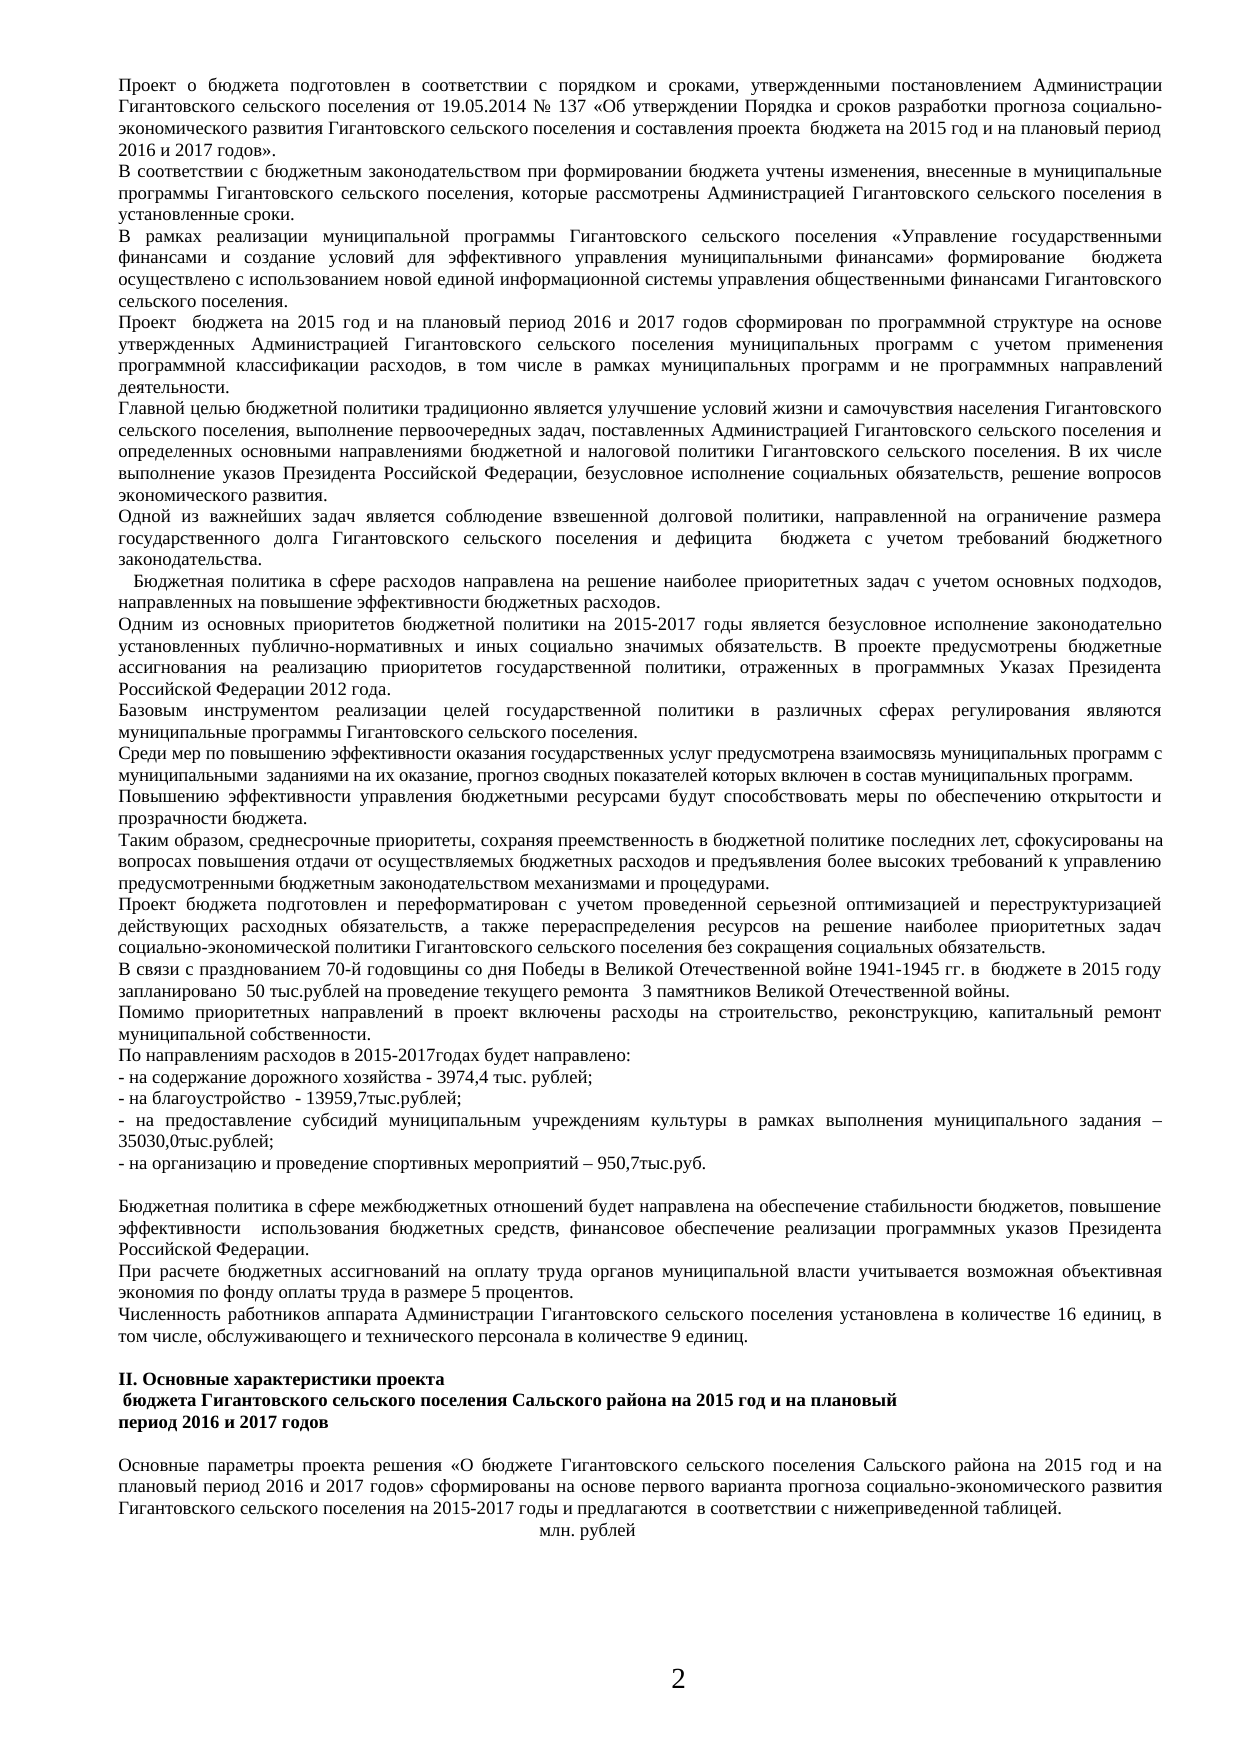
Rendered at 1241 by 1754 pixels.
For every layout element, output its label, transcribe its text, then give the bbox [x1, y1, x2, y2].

text Одной из важнейших задач является соблюдение взвешенной долговой политики, направленной на ограничение размера государственного долга Гигантовского сельского поселения и дефицита бюджета с учетом требований бюджетного законодательства. [118, 505, 1163, 570]
text В соответствии с бюджетным законодательством при формировании бюджета учтены изменения, внесенные в муниципальные программы Гигантовского сельского поселения, которые рассмотрены Администрацией Гигантовского сельского поселения в установленные сроки. [118, 160, 1163, 225]
text - на организацию и проведение спортивных мероприятий – 950,7тыс.руб. [118, 1152, 1163, 1173]
text Бюджетная политика в сфере межбюджетных отношений будет направлена на обеспечение стабильности бюджетов, повышение эффективности использования бюджетных средств, финансовое обеспечение реализации программных указов Президента Российской Федерации. [118, 1195, 1163, 1260]
text Численность работников аппарата Администрации Гигантовского сельского поселения установлена в количестве 16 единиц, в том числе, обслуживающего и технического персонала в количестве 9 единиц. [118, 1303, 1163, 1346]
text Помимо приоритетных направлений в проект включены расходы на строительство, реконструкцию, капитальный ремонт муниципальной собственности. [118, 1001, 1163, 1044]
text период 2016 и 2017 годов [118, 1411, 1163, 1432]
text - на предоставление субсидий муниципальным учреждениям культуры в рамках выполнения муниципального задания – 35030,0тыс.рублей; [118, 1109, 1163, 1152]
text - на содержание дорожного хозяйства - 3974,4 тыс. рублей; [118, 1066, 1163, 1087]
text бюджета Гигантовского сельского поселения Сальского района на 2015 год и на плановый [118, 1389, 1163, 1411]
text Таким образом, среднесрочные приоритеты, сохраняя преемственность в бюджетной политике последних лет, сфокусированы на вопросах повышения отдачи от осуществляемых бюджетных расходов и предъявления более высоких требований к управлению предусмотренными бюджетным законодательством механизмами и процедурами. [118, 828, 1163, 893]
text При расчете бюджетных ассигнований на оплату труда органов муниципальной власти учитывается возможная объективная экономия по фонду оплаты труда в размере 5 процентов. [118, 1260, 1163, 1303]
text Главной целью бюджетной политики традиционно является улучшение условий жизни и самочувствия населения Гигантовского сельского поселения, выполнение первоочередных задач, поставленных Администрацией Гигантовского сельского поселения и определенных основными направлениями бюджетной и налоговой политики Гигантовского сельского поселения. В их числе выполнение указов Президента Российской Федерации, безусловное исполнение социальных обязательств, решение вопросов экономического развития. [118, 397, 1163, 505]
text Проект о бюджета подготовлен в соответствии с порядком и сроками, утвержденными постановлением Администрации Гигантовского сельского поселения от 19.05.2014 № 137 «Об утверждении Порядка и сроков разработки прогноза социально-экономического развития Гигантовского сельского поселения и составления проекта бюджета на 2015 год и на плановый период 2016 и 2017 годов». [118, 74, 1163, 160]
text Бюджетная политика в сфере расходов направлена на решение наиболее приоритетных задач с учетом основных подходов, направленных на повышение эффективности бюджетных расходов. [118, 570, 1163, 613]
text Проект бюджета на 2015 год и на плановый период 2016 и 2017 годов сформирован по программной структуре на основе утвержденных Администрацией Гигантовского сельского поселения муниципальных программ с учетом применения программной классификации расходов, в том числе в рамках муниципальных программ и не программных направлений деятельности. [118, 311, 1163, 397]
text По направлениям расходов в 2015-2017годах будет направлено: [118, 1044, 1163, 1066]
text II. Основные характеристики проекта [118, 1368, 1163, 1389]
text Среди мер по повышению эффективности оказания государственных услуг предусмотрена взаимосвязь муниципальных программ с муниципальными заданиями на их оказание, прогноз сводных показателей которых включен в состав муниципальных программ. [118, 742, 1163, 785]
text Проект бюджета подготовлен и переформатирован с учетом проведенной серьезной оптимизацией и переструктуризацией действующих расходных обязательств, а также перераспределения ресурсов на решение наиболее приоритетных задач социально-экономической политики Гигантовского сельского поселения без сокращения социальных обязательств. [118, 893, 1163, 958]
text Одним из основных приоритетов бюджетной политики на 2015-2017 годы является безусловное исполнение законодательно установленных публично-нормативных и иных социально значимых обязательств. В проекте предусмотрены бюджетные ассигнования на реализацию приоритетов государственной политики, отраженных в программных Указах Президента Российской Федерации 2012 года. [118, 613, 1163, 699]
text - на благоустройство - 13959,7тыс.рублей; [118, 1087, 1163, 1109]
text В рамках реализации муниципальной программы Гигантовского сельского поселения «Управление государственными финансами и создание условий для эффективного управления муниципальными финансами» формирование бюджета осуществлено с использованием новой единой информационной системы управления общественными финансами Гигантовского сельского поселения. [118, 225, 1163, 311]
text Базовым инструментом реализации целей государственной политики в различных сферах регулирования являются муниципальные программы Гигантовского сельского поселения. [118, 699, 1163, 742]
text В связи с празднованием 70-й годовщины со дня Победы в Великой Отечественной войне 1941-1945 гг. в бюджете в 2015 году запланировано 50 тыс.рублей на проведение текущего ремонта 3 памятников Великой Отечественной войны. [118, 958, 1163, 1001]
text млн. рублей [118, 1518, 1163, 1540]
text Основные параметры проекта решения «О бюджете Гигантовского сельского поселения Сальского района на 2015 год и на плановый период 2016 и 2017 годов» сформированы на основе первого варианта прогноза социально-экономического развития Гигантовского сельского поселения на 2015-2017 годы и предлагаются в соответствии с нижеприведенной таблицей. [118, 1454, 1163, 1518]
text Повышению эффективности управления бюджетными ресурсами будут способствовать меры по обеспечению открытости и прозрачности бюджета. [118, 785, 1163, 828]
